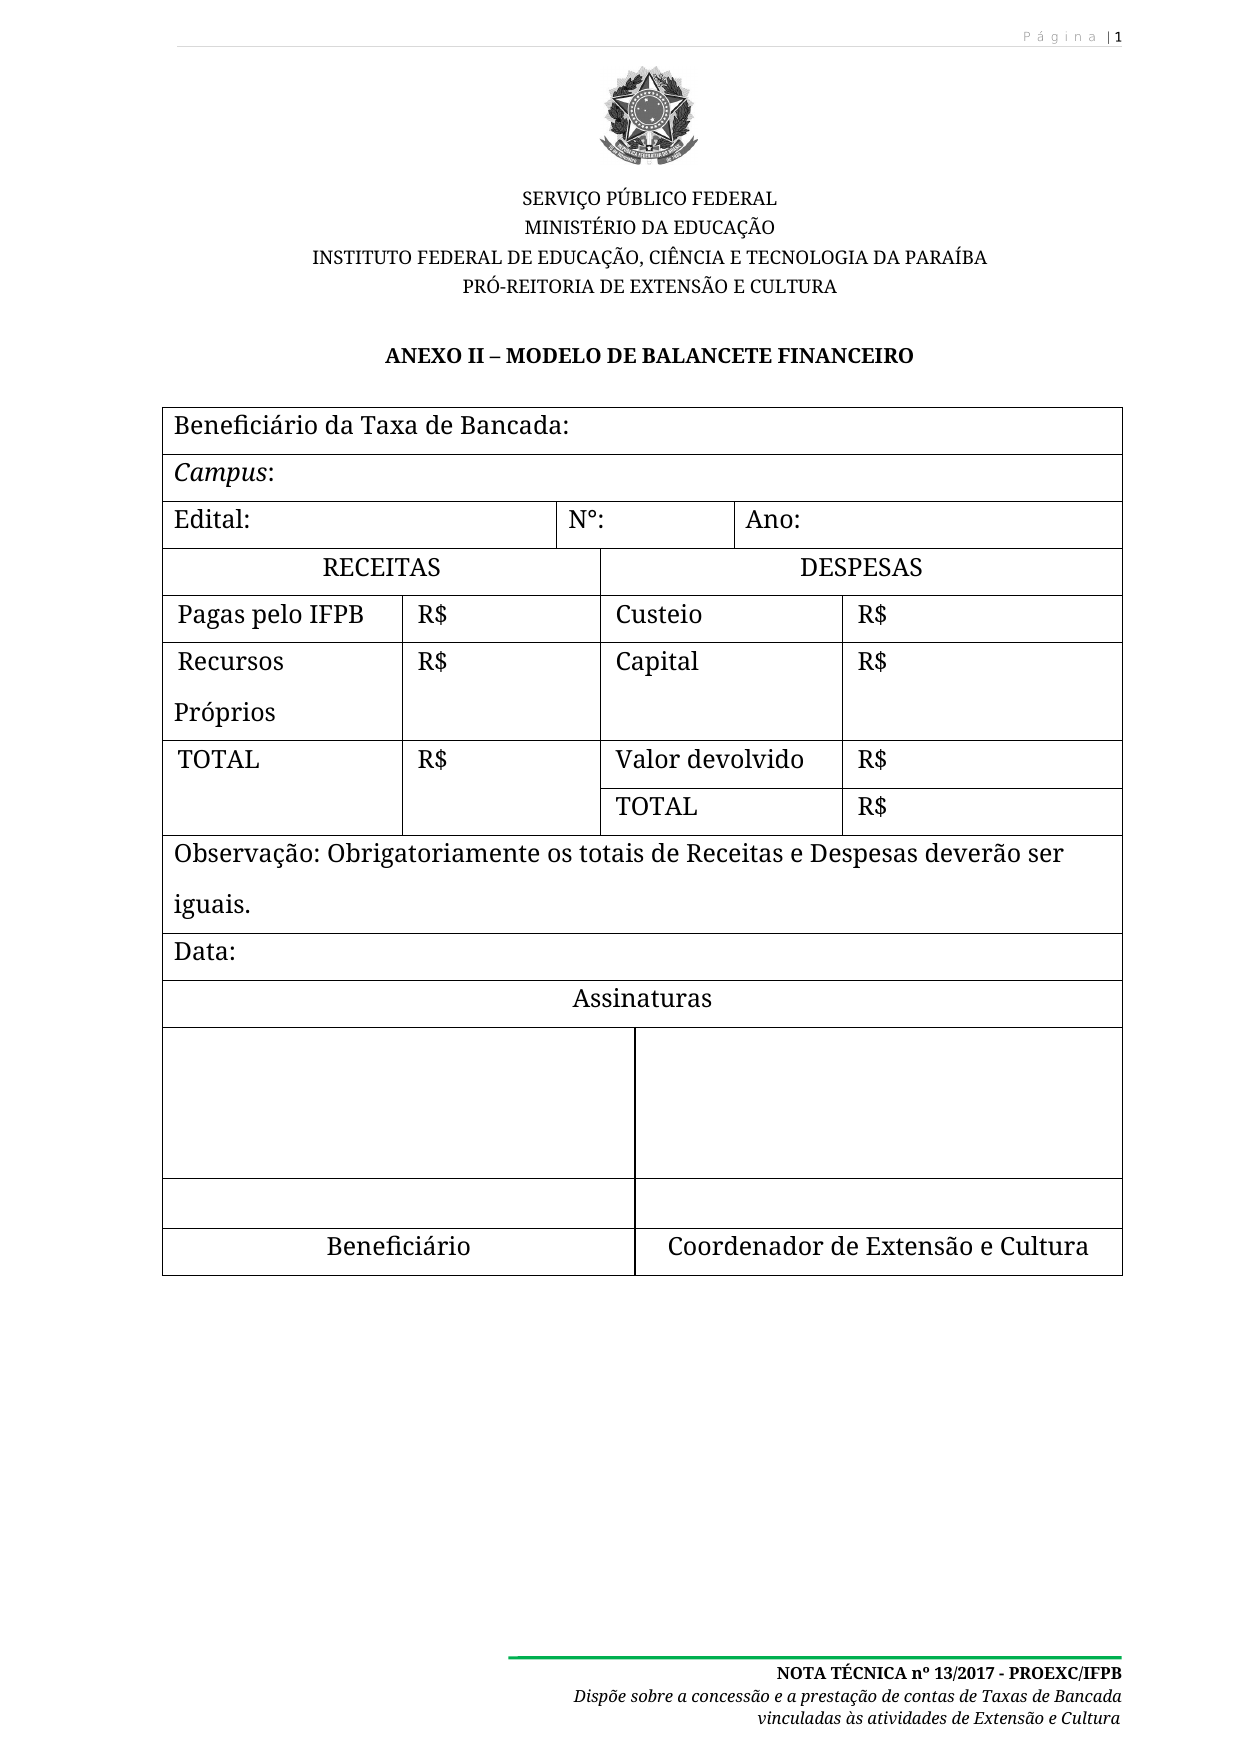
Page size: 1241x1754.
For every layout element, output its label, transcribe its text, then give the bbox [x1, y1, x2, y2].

text SERVIÇO PÚBLICO FEDERAL [177, 185, 1122, 211]
table_cell R$ [843, 741, 1122, 787]
table_cell R$ [843, 643, 1122, 740]
table_cell Capital [601, 643, 842, 740]
table_cell TOTAL [601, 789, 842, 834]
text ANEXO II – MODELO DE BALANCETE FINANCEIRO [177, 342, 1122, 370]
table_cell [163, 1028, 634, 1178]
text INSTITUTO FEDERAL DE EDUCAÇÃO, CIÊNCIA E TECNOLOGIA DA PARAÍBA [177, 244, 1122, 269]
table_cell Assinaturas [163, 981, 1122, 1027]
table_cell R$ [403, 741, 600, 834]
table_cell [163, 1179, 634, 1228]
table_cell Observação: Obrigatoriamente os totais de Receitas e Despesas deverão ser iguais. [163, 836, 1122, 933]
table_cell Ano: [735, 502, 1122, 548]
table_cell Coordenador de Extensão e Cultura [636, 1229, 1122, 1275]
table_cell N°: [557, 502, 734, 548]
table_cell Beneficiário [163, 1229, 634, 1275]
table_cell Edital: [163, 502, 556, 548]
table_cell Pagas pelo IFPB [163, 596, 402, 642]
table_cell Valor devolvido [601, 741, 842, 787]
table_cell Data: [163, 934, 1122, 980]
text PRÓ-REITORIA DE EXTENSÃO E CULTURA [177, 273, 1122, 299]
picture [599, 66, 698, 165]
table_cell DESPESAS [601, 549, 1122, 595]
table_cell [636, 1028, 1122, 1178]
table_cell TOTAL [163, 741, 402, 834]
table_cell [636, 1179, 1122, 1228]
table_cell R$ [403, 596, 600, 642]
table_cell R$ [843, 789, 1122, 834]
table_cell Custeio [601, 596, 842, 642]
table_cell R$ [843, 596, 1122, 642]
text MINISTÉRIO DA EDUCAÇÃO [177, 215, 1122, 240]
table_header Beneficiário da Taxa de Bancada: [163, 408, 1122, 454]
table_cell R$ [403, 643, 600, 740]
table_cell RECEITAS [163, 549, 600, 595]
table_cell Recursos Próprios [163, 643, 402, 740]
table_cell Campus: [163, 455, 1122, 501]
